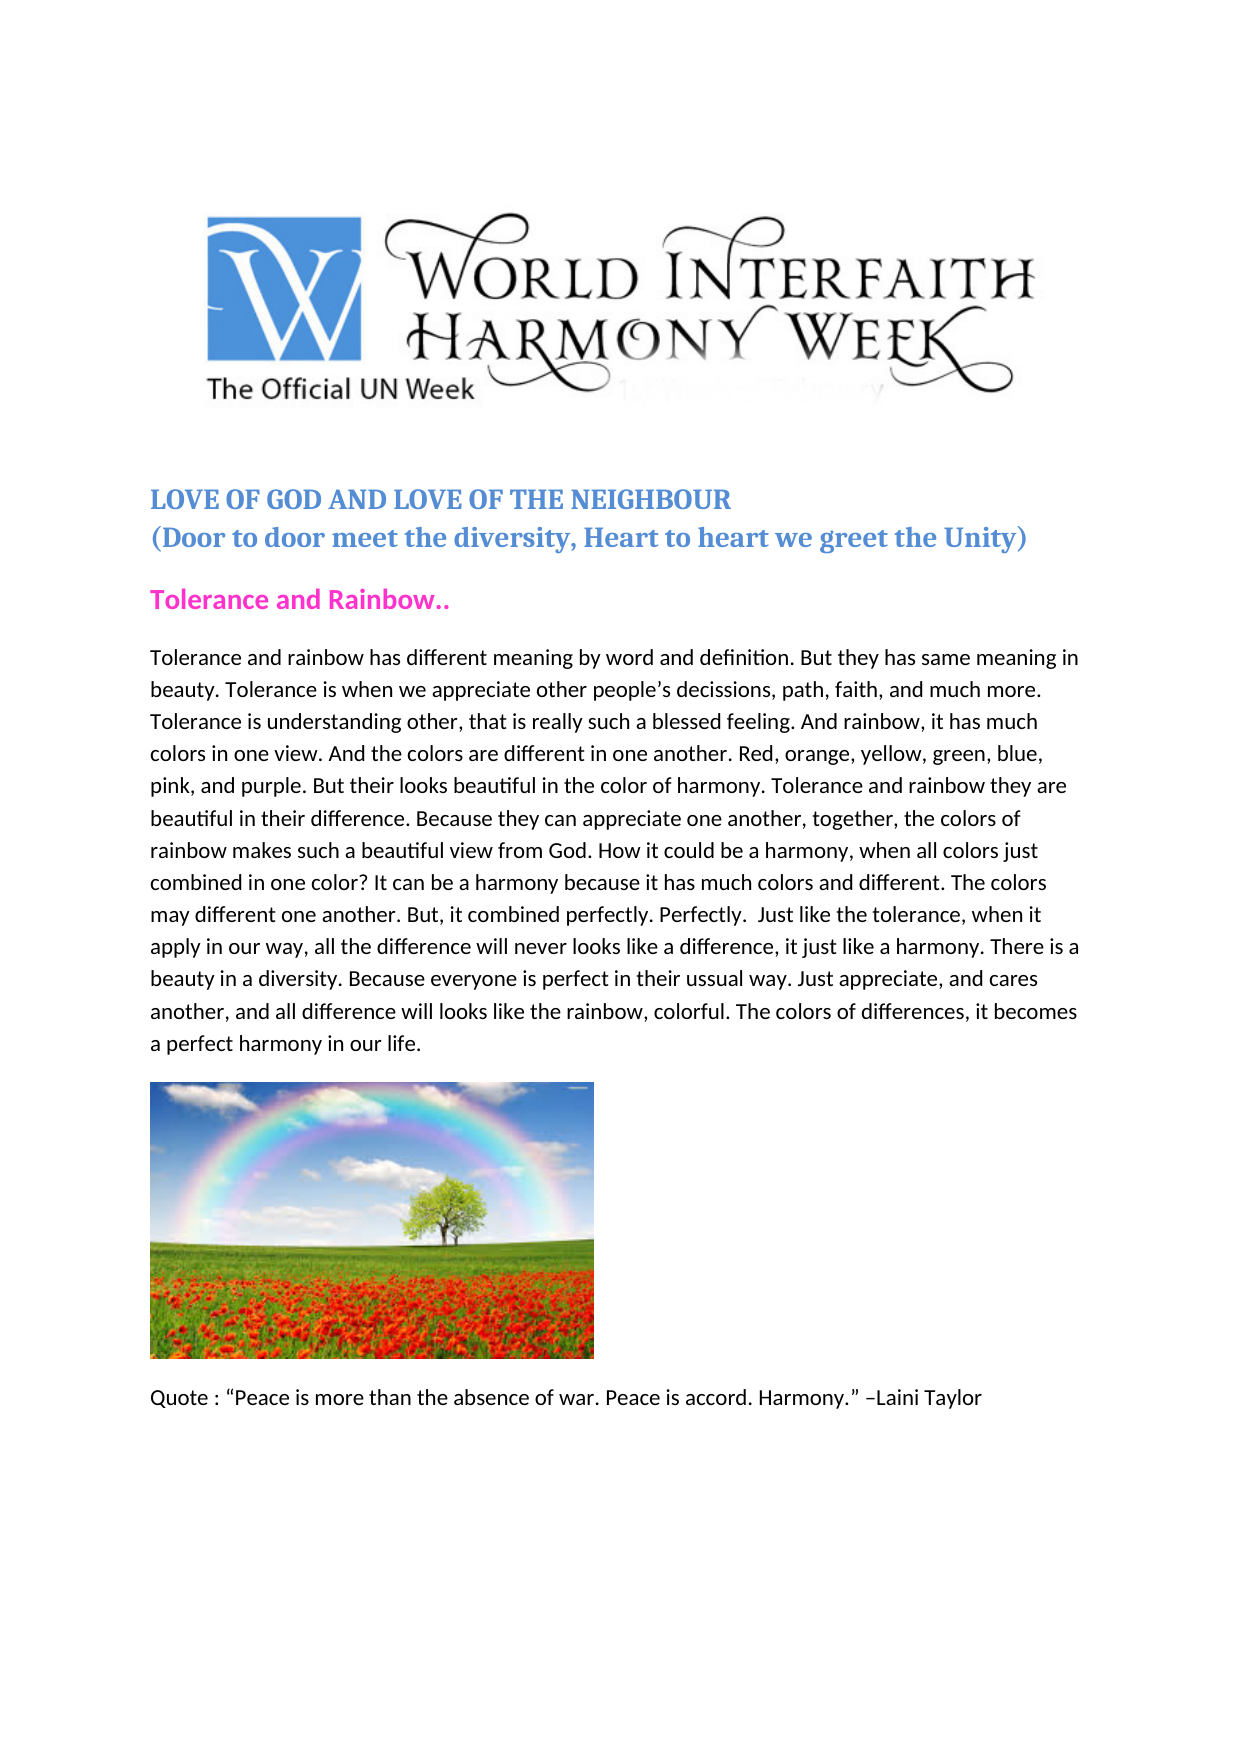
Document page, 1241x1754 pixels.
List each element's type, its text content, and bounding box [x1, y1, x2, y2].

text Tolerance and rainbow has different meaning by word and definition. But they has same meaning in beauty. Tolerance is when we appreciate other people’s decissions, path, faith, and much more. Tolerance is understanding other, that is really such a blessed feeling. And rainbow, it has much colors in one view. And the colors are different in one another. Red, orange, yellow, green, blue, pink, and purple. But their looks beautiful in the color of harmony. Tolerance and rainbow they are beautiful in their difference. Because they can appreciate one another, together, the colors of rainbow makes such a beautiful view from God. How it could be a harmony, when all colors just combined in one color? It can be a harmony because it has much colors and different. The colors may different one another. But, it combined perfectly. Perfectly. Just like the tolerance, when it apply in our way, all the difference will never looks like a difference, it just like a harmony. There is a beauty in a diversity. Because everyone is perfect in their ussual way. Just appreciate, and cares another, and all difference will looks like the rainbow, colorful. The colors of differences, it becomes a perfect harmony in our life. [150, 643, 1090, 1057]
text LOVE OF GOD AND LOVE OF THE NEIGHBOUR (Door to door meet the diversity, Heart to heart we greet the Unity) [150, 483, 1090, 555]
text Quote : “Peace is more than the absence of war. Peace is accord. Harmony.” –Laini Taylor [150, 1383, 1090, 1412]
picture [150, 1082, 594, 1359]
text Tolerance and Rainbow.. [150, 581, 1090, 617]
